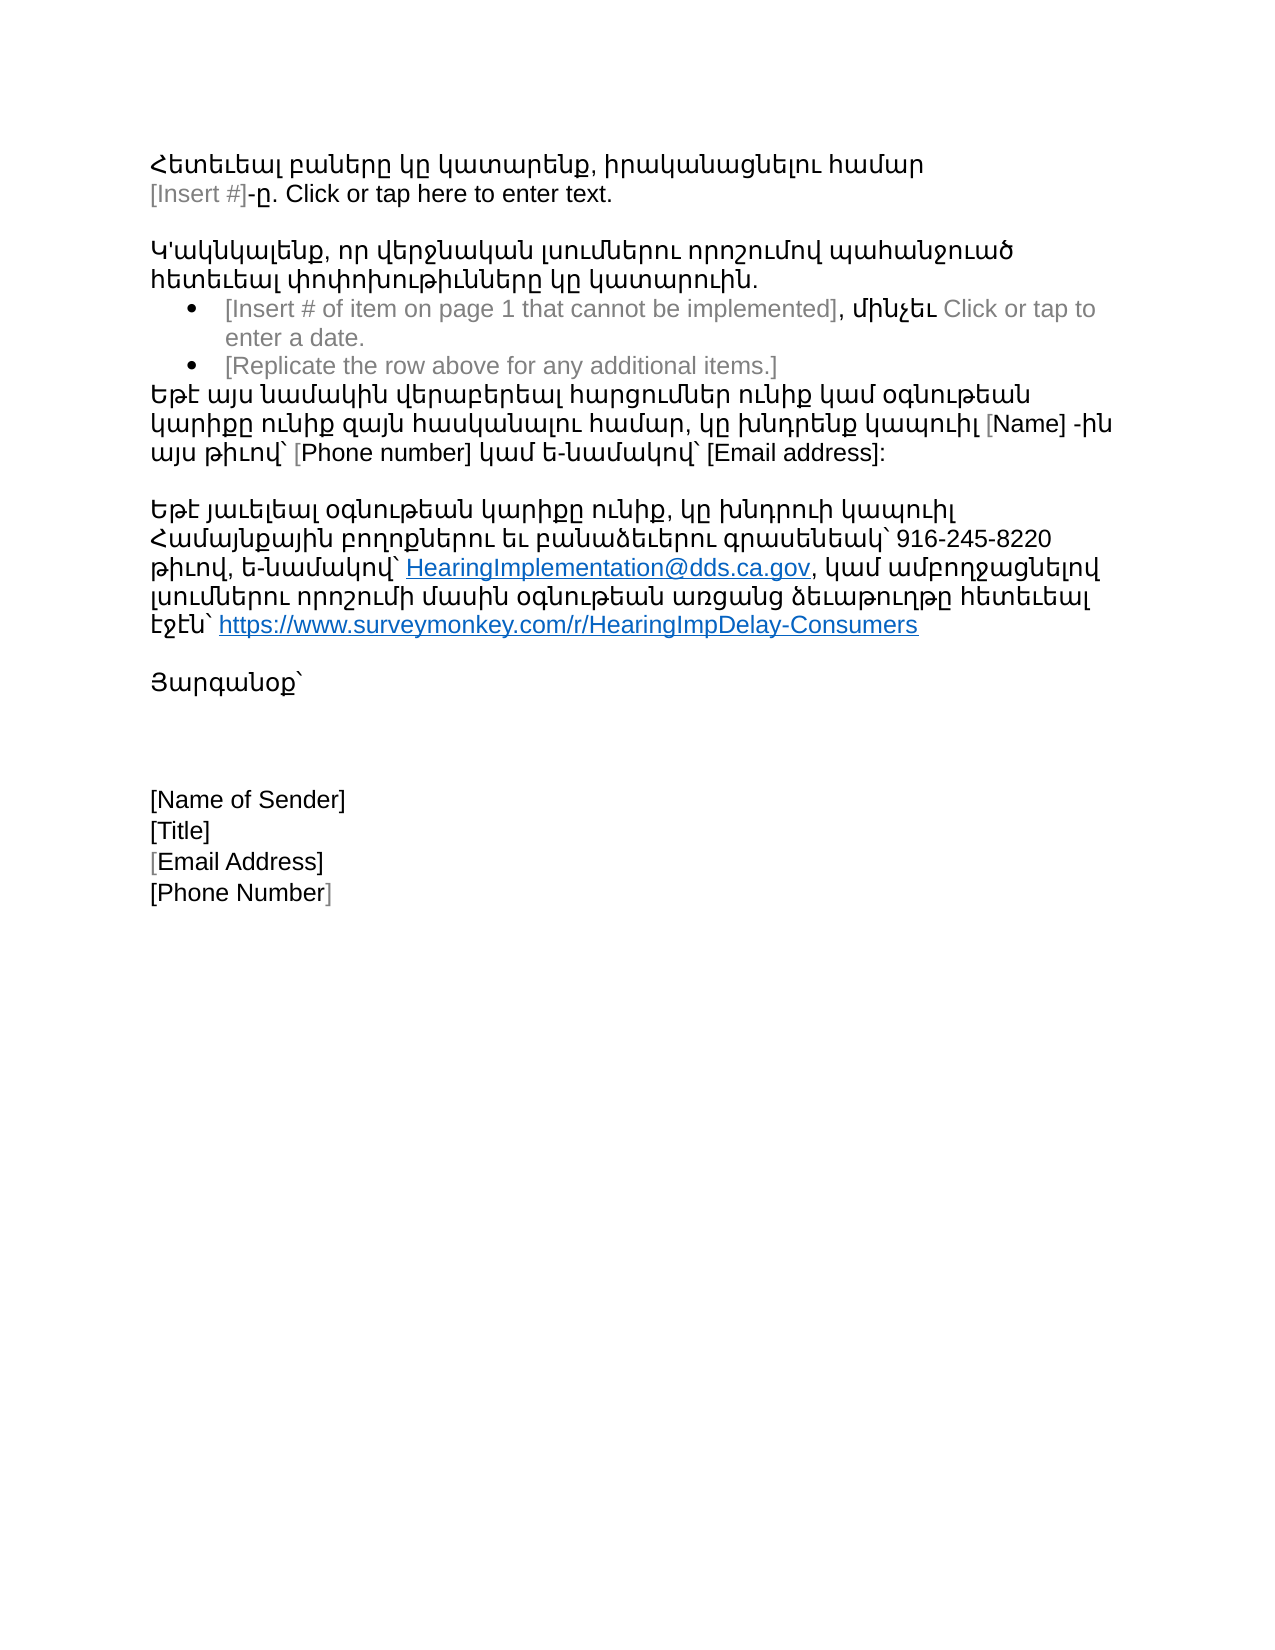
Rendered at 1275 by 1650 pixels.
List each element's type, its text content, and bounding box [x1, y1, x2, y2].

list Եթէ յաւելեալ օգնութեան կարիքը ունիք, կը խնդրուի կապուիլ Համայնքային բողոքներու եւ բանաձեւերու գրասենեակ՝ 916-245-8220 թիւով, ե-նամակով՝ HearingImplementation@dds.ca.gov, կամ ամբողջացնելով լսումներու որոշումի մասին օգնութեան առցանց ձեւաթուղթը հետեւեալ էջէն՝ https://www.surveymonkey.com/r/HearingImpDelay-Consumers [150, 495, 1125, 639]
text Յարգանօք՝ [150, 668, 1125, 696]
list Հետեւեալ բաները կը կատարենք, իրականացնելու համար -ը. [150, 150, 984, 207]
list Եթէ այս նամակին վերաբերեալ հարցումներ ունիք կամ օգնութեան կարիքը ունիք զայն հասկանալու համար, կը խնդրենք կապուիլ [ -ին այս թիւով՝ [ կամ ե-նամակով՝ : [150, 380, 1125, 466]
list Կ'ակնկալենք, որ վերջնական լսումներու որոշումով պահանջուած հետեւեալ փոփոխութիւնները կը կատարուին. [150, 236, 1125, 294]
list [Replicate the row above for any additional items.] [187, 351, 1125, 380]
list [Insert # of item on page 1 that cannot be implemented], մինչեւ [187, 294, 1125, 351]
